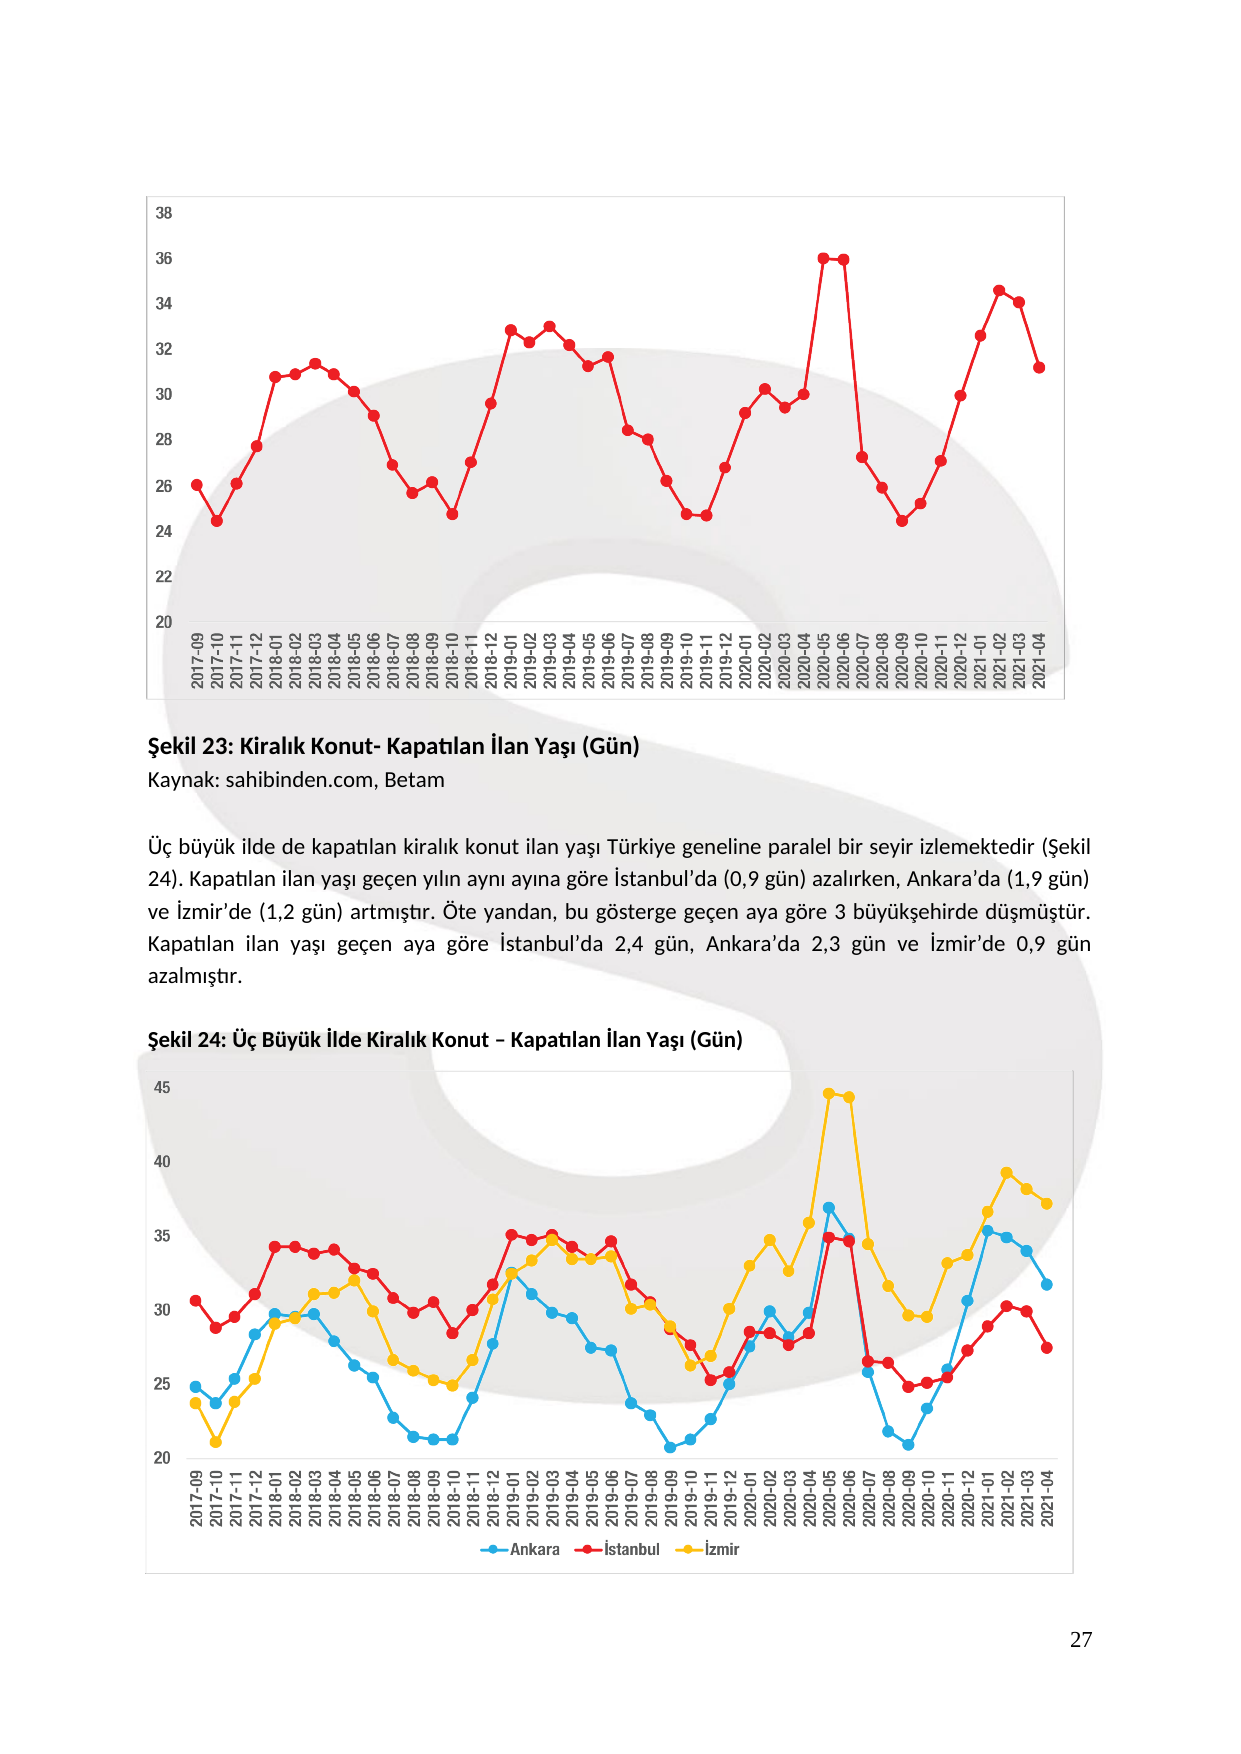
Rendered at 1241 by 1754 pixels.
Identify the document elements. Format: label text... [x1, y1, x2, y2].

text Üç büyük ilde de kapatılan kiralık konut ilan yaşı Türkiye geneline paralel bir seyir izlemektedir (Şekil 24). Kapatılan ilan yaşı geçen yılın aynı ayına göre İstanbul’da (0,9 gün) azalırken, Ankara’da (1,9 gün) ve İzmir’de (1,2 gün) artmıştır. Öte yandan, bu gösterge geçen aya göre 3 büyükşehirde düşmüştür. Kapatılan ilan yaşı geçen aya göre İstanbul’da 2,4 gün, Ankara’da 2,3 gün ve İzmir’de 0,9 gün azalmıştır. [148, 832, 1093, 989]
text Şekil 24: Üç Büyük İlde Kiralık Konut – Kapatılan İlan Yaşı (Gün) [148, 1026, 1093, 1053]
text Kaynak: sahibinden.com, Betam [148, 765, 1093, 793]
picture [132, 181, 1106, 1588]
text Şekil 23: Kiralık Konut- Kapatılan İlan Yaşı (Gün) [148, 160, 1093, 761]
